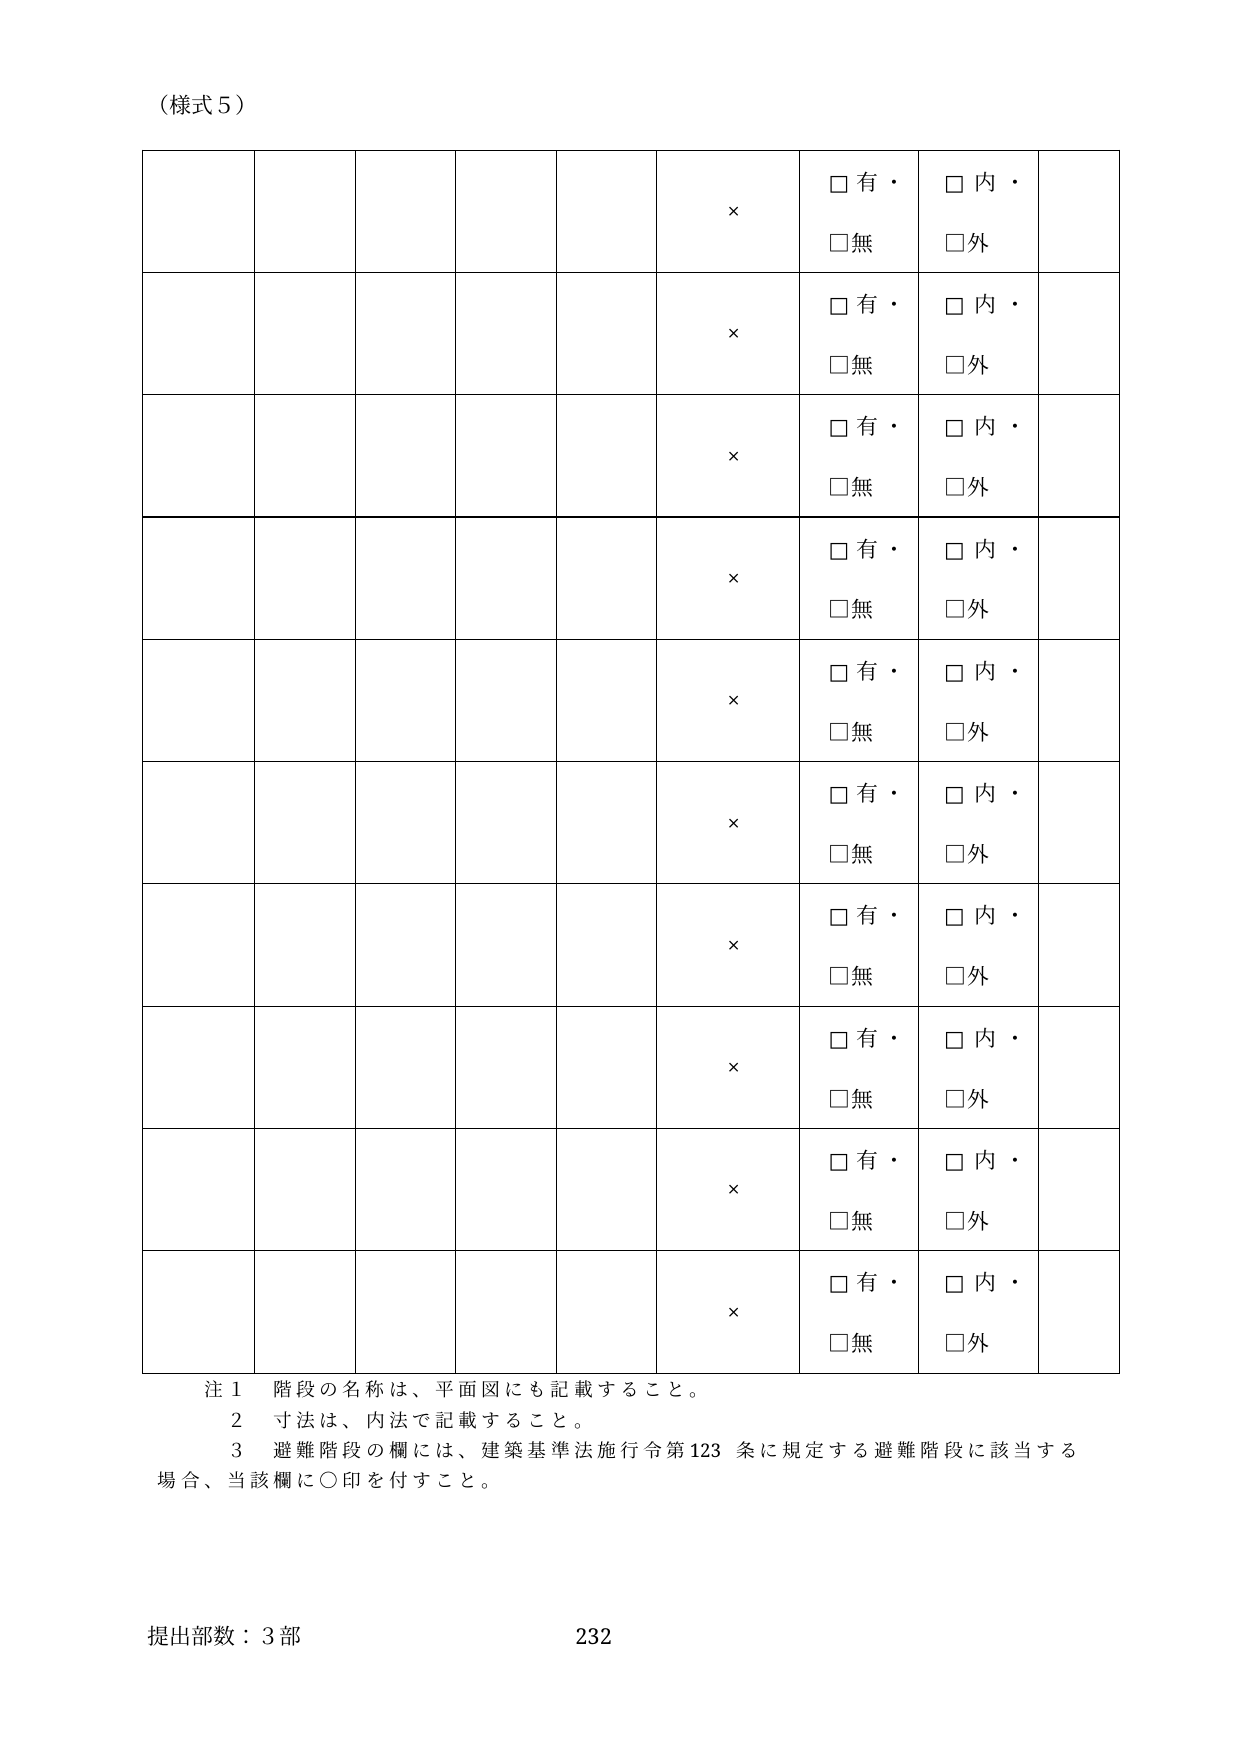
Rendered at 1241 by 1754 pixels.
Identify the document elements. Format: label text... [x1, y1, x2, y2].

table_cell [356, 1251, 455, 1372]
table_cell [557, 1251, 656, 1372]
text ２ 寸法は、内法で記載すること。 [158, 1404, 1083, 1434]
table_cell □内・□外 [919, 1251, 1038, 1372]
table_cell [143, 762, 254, 883]
table_cell [356, 151, 455, 272]
table_cell [557, 1007, 656, 1128]
table_cell [356, 273, 455, 394]
table_cell □内・□外 [919, 1129, 1038, 1250]
table_cell [1039, 884, 1119, 1006]
table_cell [255, 1251, 355, 1372]
table_cell □有・□無 [800, 640, 918, 761]
table_cell [143, 1251, 254, 1372]
table_cell [557, 518, 656, 639]
table_cell [557, 762, 656, 883]
table_cell [143, 395, 254, 516]
table_cell [456, 395, 556, 516]
table_cell □内・□外 [919, 518, 1038, 639]
table_cell [456, 151, 556, 272]
table_cell × [657, 395, 799, 516]
table_cell × [657, 1251, 799, 1372]
table_cell [557, 151, 656, 272]
table_cell [557, 395, 656, 516]
table_cell [255, 518, 355, 639]
table_cell □内・□外 [919, 762, 1038, 883]
table_cell □有・□無 [800, 395, 918, 516]
table_cell □有・□無 [800, 1251, 918, 1372]
table_cell [356, 1129, 455, 1250]
table_cell [255, 273, 355, 394]
table_cell × [657, 518, 799, 639]
table_cell [356, 1007, 455, 1128]
table_cell [143, 518, 254, 639]
table_cell × [657, 884, 799, 1006]
table_cell [1039, 762, 1119, 883]
table_cell × [657, 1129, 799, 1250]
table_cell × [657, 1007, 799, 1128]
table_cell [1039, 640, 1119, 761]
table_cell □有・□無 [800, 884, 918, 1006]
table_cell [143, 640, 254, 761]
table_cell [456, 1129, 556, 1250]
table_cell □内・□外 [919, 640, 1038, 761]
table_cell □有・□無 [800, 1129, 918, 1250]
table_cell × [657, 151, 799, 272]
table_cell [143, 1007, 254, 1128]
table_cell [1039, 518, 1119, 639]
table_cell [255, 1129, 355, 1250]
table_cell □内・□外 [919, 884, 1038, 1006]
table_cell [143, 273, 254, 394]
table_cell [456, 1007, 556, 1128]
table_cell □有・□無 [800, 762, 918, 883]
table_cell [557, 640, 656, 761]
table_cell □内・□外 [919, 273, 1038, 394]
table_cell [143, 884, 254, 1006]
table_cell [1039, 1129, 1119, 1250]
table_cell [1039, 395, 1119, 516]
table_cell [557, 273, 656, 394]
table_cell [356, 395, 455, 516]
table_cell □有・□無 [800, 151, 918, 272]
table_cell □内・□外 [919, 395, 1038, 516]
table_cell [456, 762, 556, 883]
table_cell □内・□外 [919, 1007, 1038, 1128]
table_cell × [657, 640, 799, 761]
table_cell [456, 640, 556, 761]
table_cell [255, 1007, 355, 1128]
table_cell [356, 518, 455, 639]
text ３ 避難階段の欄には、建築基準法施行令第123条に規定する避難階段に該当する場合、当該欄に○印を付すこと。 [158, 1434, 1083, 1495]
table_cell [356, 640, 455, 761]
table_cell [1039, 1251, 1119, 1372]
table_cell [557, 884, 656, 1006]
table_cell [255, 640, 355, 761]
table_cell [1039, 1007, 1119, 1128]
table_cell □有・□無 [800, 518, 918, 639]
table_cell □有・□無 [800, 273, 918, 394]
table_cell □有・□無 [800, 1007, 918, 1128]
table_cell [456, 273, 556, 394]
table_cell [255, 395, 355, 516]
table_cell [557, 1129, 656, 1250]
table_cell [456, 1251, 556, 1372]
table_cell × [657, 273, 799, 394]
table_cell [356, 884, 455, 1006]
table_cell × [657, 762, 799, 883]
table_cell [456, 518, 556, 639]
table_cell [255, 151, 355, 272]
table_cell [456, 884, 556, 1006]
table_cell [1039, 273, 1119, 394]
text 注１ 階段の名称は、平面図にも記載すること。 [158, 1374, 1083, 1404]
table_cell [143, 151, 254, 272]
table_cell [356, 762, 455, 883]
table_cell [143, 1129, 254, 1250]
table_cell [1039, 151, 1119, 272]
table_cell □内・□外 [919, 151, 1038, 272]
table_cell [255, 762, 355, 883]
table_cell [255, 884, 355, 1006]
